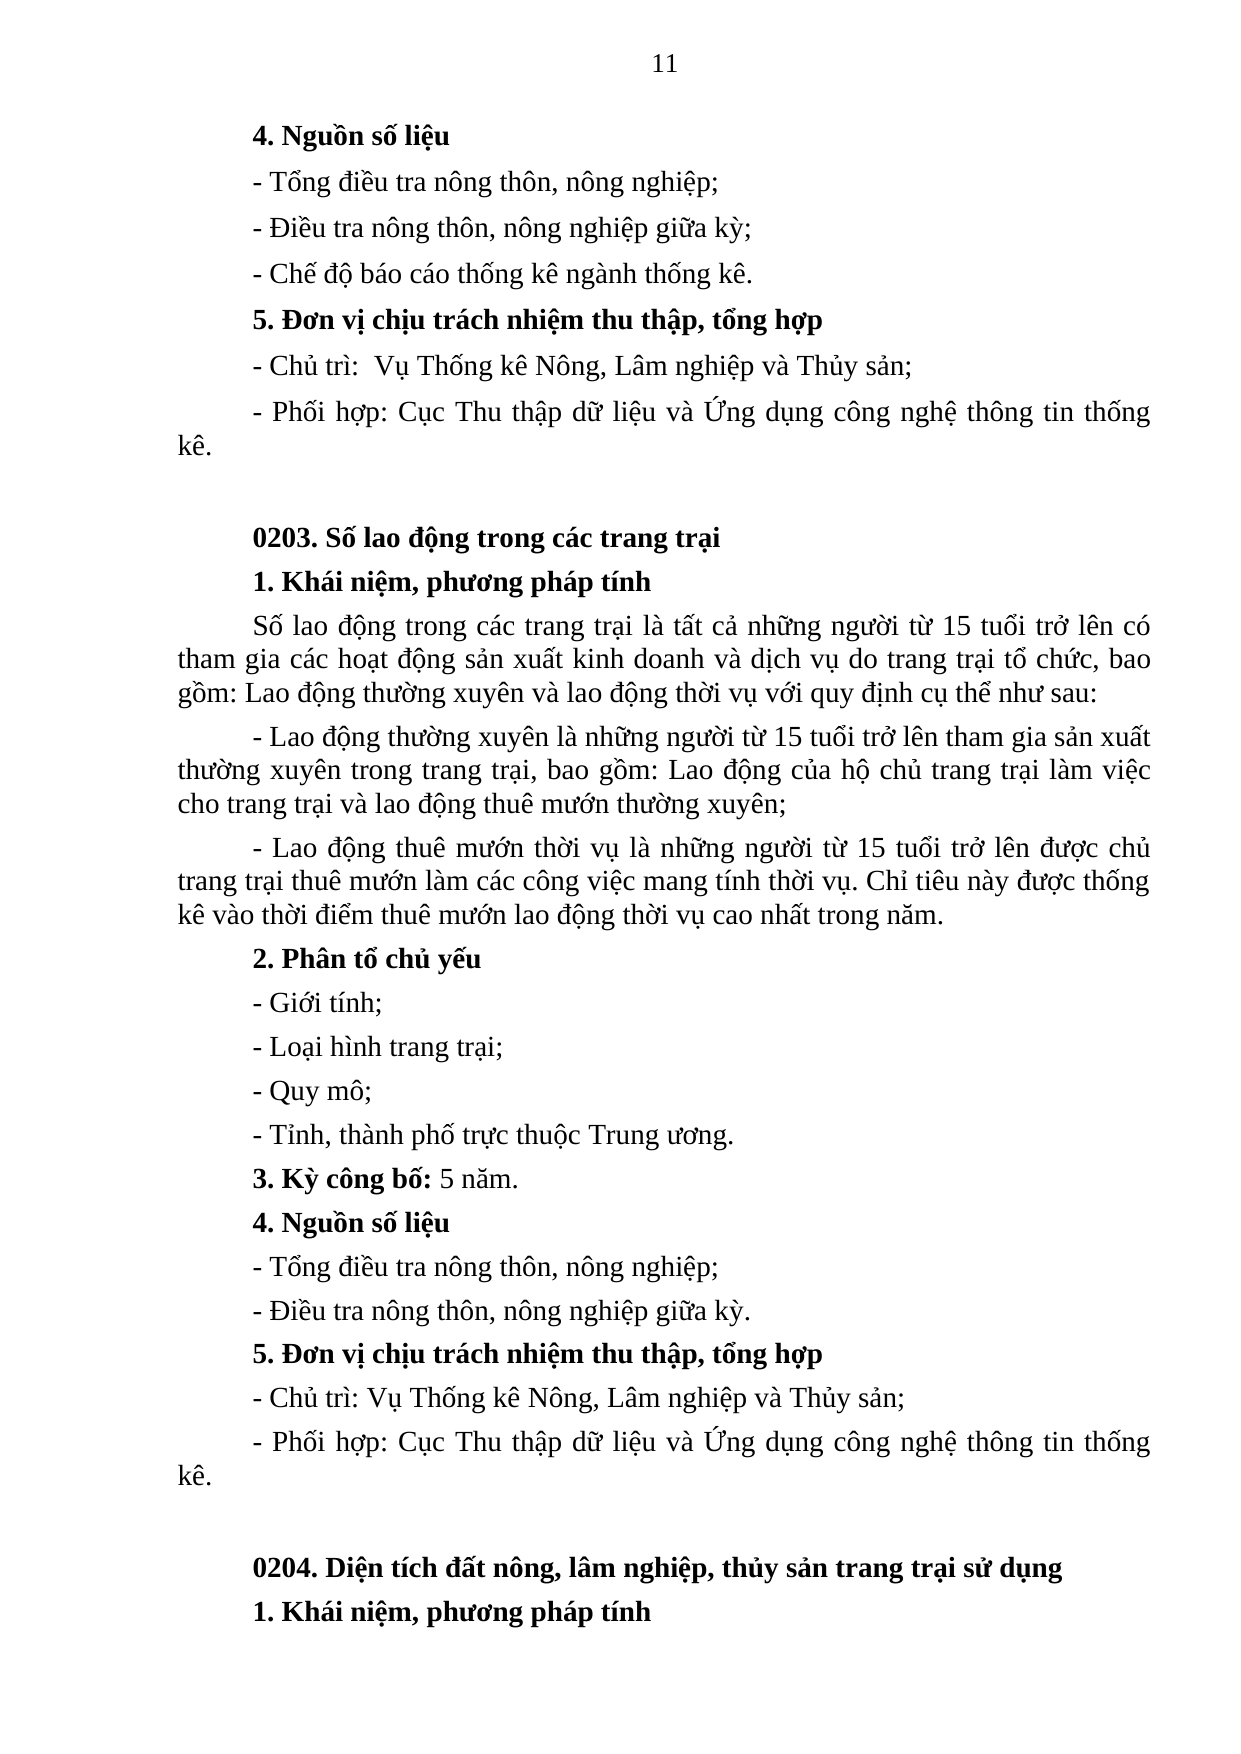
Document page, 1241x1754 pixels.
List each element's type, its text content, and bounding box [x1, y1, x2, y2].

text - Quy mô; [177, 1073, 1152, 1106]
text 2. Phân tổ chủ yếu [177, 941, 1152, 974]
text Số lao động trong các trang trại là tất cả những người từ 15 tuổi trở lên có tham gia các hoạt động sản xuất kinh doanh và dịch vụ do trang trại tổ chức, bao gồm: Lao động thường xuyên và lao động thời vụ với quy định cụ thể như sau: [177, 608, 1152, 708]
text - Chủ trì: Vụ Thống kê Nông, Lâm nghiệp và Thủy sản; [177, 348, 1152, 382]
text 4. Nguồn số liệu [177, 1205, 1152, 1238]
text - Tổng điều tra nông thôn, nông nghiệp; [177, 1249, 1152, 1282]
text - Chế độ báo cáo thống kê ngành thống kê. [177, 256, 1152, 290]
text 1. Khái niệm, phương pháp tính [177, 1594, 1152, 1628]
text 4. Nguồn số liệu [177, 118, 1152, 152]
text - Loại hình trang trại; [177, 1029, 1152, 1062]
text 0203. Số lao động trong các trang trại [177, 520, 1152, 553]
text 0204. Diện tích đất nông, lâm nghiệp, thủy sản trang trại sử dụng [177, 1550, 1152, 1584]
text - Phối hợp: Cục Thu thập dữ liệu và Ứng dụng công nghệ thông tin thống kê. [177, 1424, 1152, 1492]
text - Giới tính; [177, 985, 1152, 1018]
text 5. Đơn vị chịu trách nhiệm thu thập, tổng hợp [177, 1337, 1152, 1370]
text 3. Kỳ công bố: 5 năm. [177, 1161, 1152, 1194]
text - Lao động thường xuyên là những người từ 15 tuổi trở lên tham gia sản xuất thường xuyên trong trang trại, bao gồm: Lao động của hộ chủ trang trại làm việc cho trang trại và lao động thuê mướn thường xuyên; [177, 719, 1152, 819]
text - Phối hợp: Cục Thu thập dữ liệu và Ứng dụng công nghệ thông tin thống kê. [177, 394, 1152, 461]
text 5. Đơn vị chịu trách nhiệm thu thập, tổng hợp [177, 302, 1152, 336]
text - Tỉnh, thành phố trực thuộc Trung ương. [177, 1117, 1152, 1150]
text - Điều tra nông thôn, nông nghiệp giữa kỳ; [177, 210, 1152, 244]
text 1. Khái niệm, phương pháp tính [177, 564, 1152, 597]
text - Chủ trì: Vụ Thống kê Nông, Lâm nghiệp và Thủy sản; [177, 1381, 1152, 1414]
text - Lao động thuê mướn thời vụ là những người từ 15 tuổi trở lên được chủ trang trại thuê mướn làm các công việc mang tính thời vụ. Chỉ tiêu này được thống kê vào thời điểm thuê mướn lao động thời vụ cao nhất trong năm. [177, 830, 1152, 931]
text - Điều tra nông thôn, nông nghiệp giữa kỳ. [177, 1293, 1152, 1326]
text - Tổng điều tra nông thôn, nông nghiệp; [177, 164, 1152, 198]
